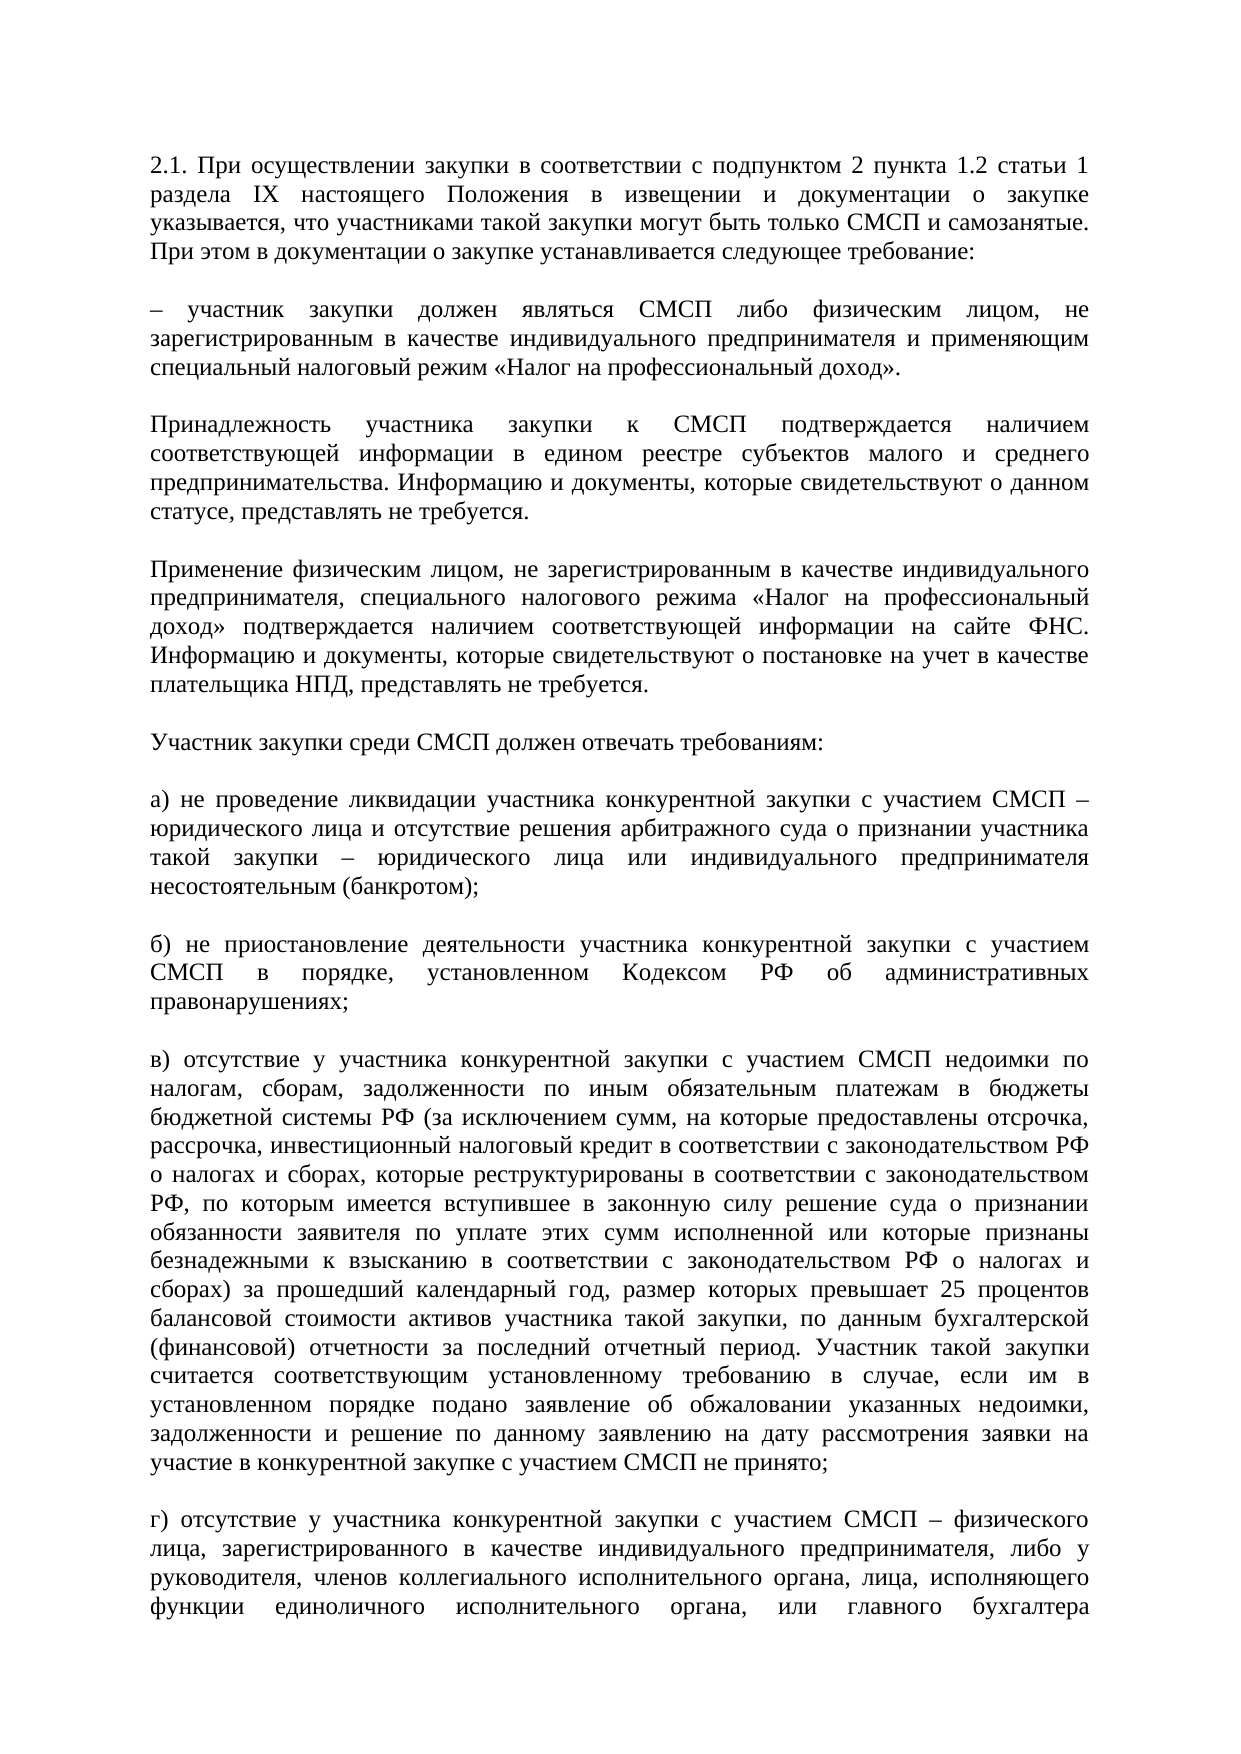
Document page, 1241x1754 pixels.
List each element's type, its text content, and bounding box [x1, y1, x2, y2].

text – участник закупки должен являться СМСП либо физическим лицом, не зарегистрированным в качестве индивидуального предпринимателя и применяющим специальный налоговый режим «Налог на профессиональный доход». [150, 294, 1090, 380]
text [150, 1504, 1090, 1619]
text Принадлежность участника закупки к СМСП подтверждается наличием соответствующей информации в едином реестре субъектов малого и среднего предпринимательства. Информацию и документы, которые свидетельствуют о данном статусе, представлять не требуется. [150, 409, 1090, 524]
text в) отсутствие у участника конкурентной закупки с участием СМСП недоимки по налогам, сборам, задолженности по иным обязательным платежам в бюджеты бюджетной системы РФ (за исключением сумм, на которые предоставлены отсрочка, рассрочка, инвестиционный налоговый кредит в соответствии с законодательством РФ о налогах и сборах, которые реструктурированы в соответствии с законодательством РФ, по которым имеется вступившее в законную силу решение суда о признании обязанности заявителя по уплате этих сумм исполненной или которые признаны безнадежными к взысканию в соответствии с законодательством РФ о налогах и сборах) за прошедший календарный год, размер которых превышает 25 процентов балансовой стоимости активов участника такой закупки, по данным бухгалтерской (финансовой) отчетности за последний отчетный период. Участник такой закупки считается соответствующим установленному требованию в случае, если им в установленном порядке подано заявление об обжаловании указанных недоимки, задолженности и решение по данному заявлению на дату рассмотрения заявки на участие в конкурентной закупке с участием СМСП не принято; [150, 1044, 1090, 1475]
text б) не приостановление деятельности участника конкурентной закупки с участием СМСП в порядке, установленном Кодексом РФ об административных правонарушениях; [150, 929, 1090, 1015]
text Участник закупки среди СМСП должен отвечать требованиям: [150, 727, 1090, 755]
text а) не проведение ликвидации участника конкурентной закупки с участием СМСП – юридического лица и отсутствие решения арбитражного суда о признании участника такой закупки – юридического лица или индивидуального предпринимателя несостоятельным (банкротом); [150, 784, 1090, 899]
text Применение физическим лицом, не зарегистрированным в качестве индивидуального предпринимателя, специального налогового режима «Налог на профессиональный доход» подтверждается наличием соответствующей информации на сайте ФНС. Информацию и документы, которые свидетельствуют о постановке на учет в качестве плательщика НПД, представлять не требуется. [150, 554, 1090, 697]
text 2.1. При осуществлении закупки в соответствии с подпунктом 2 пункта 1.2 статьи 1 раздела IX настоящего Положения в извещении и документации о закупке указывается, что участниками такой закупки могут быть только СМСП и самозанятые. При этом в документации о закупке устанавливается следующее требование: [150, 150, 1090, 265]
